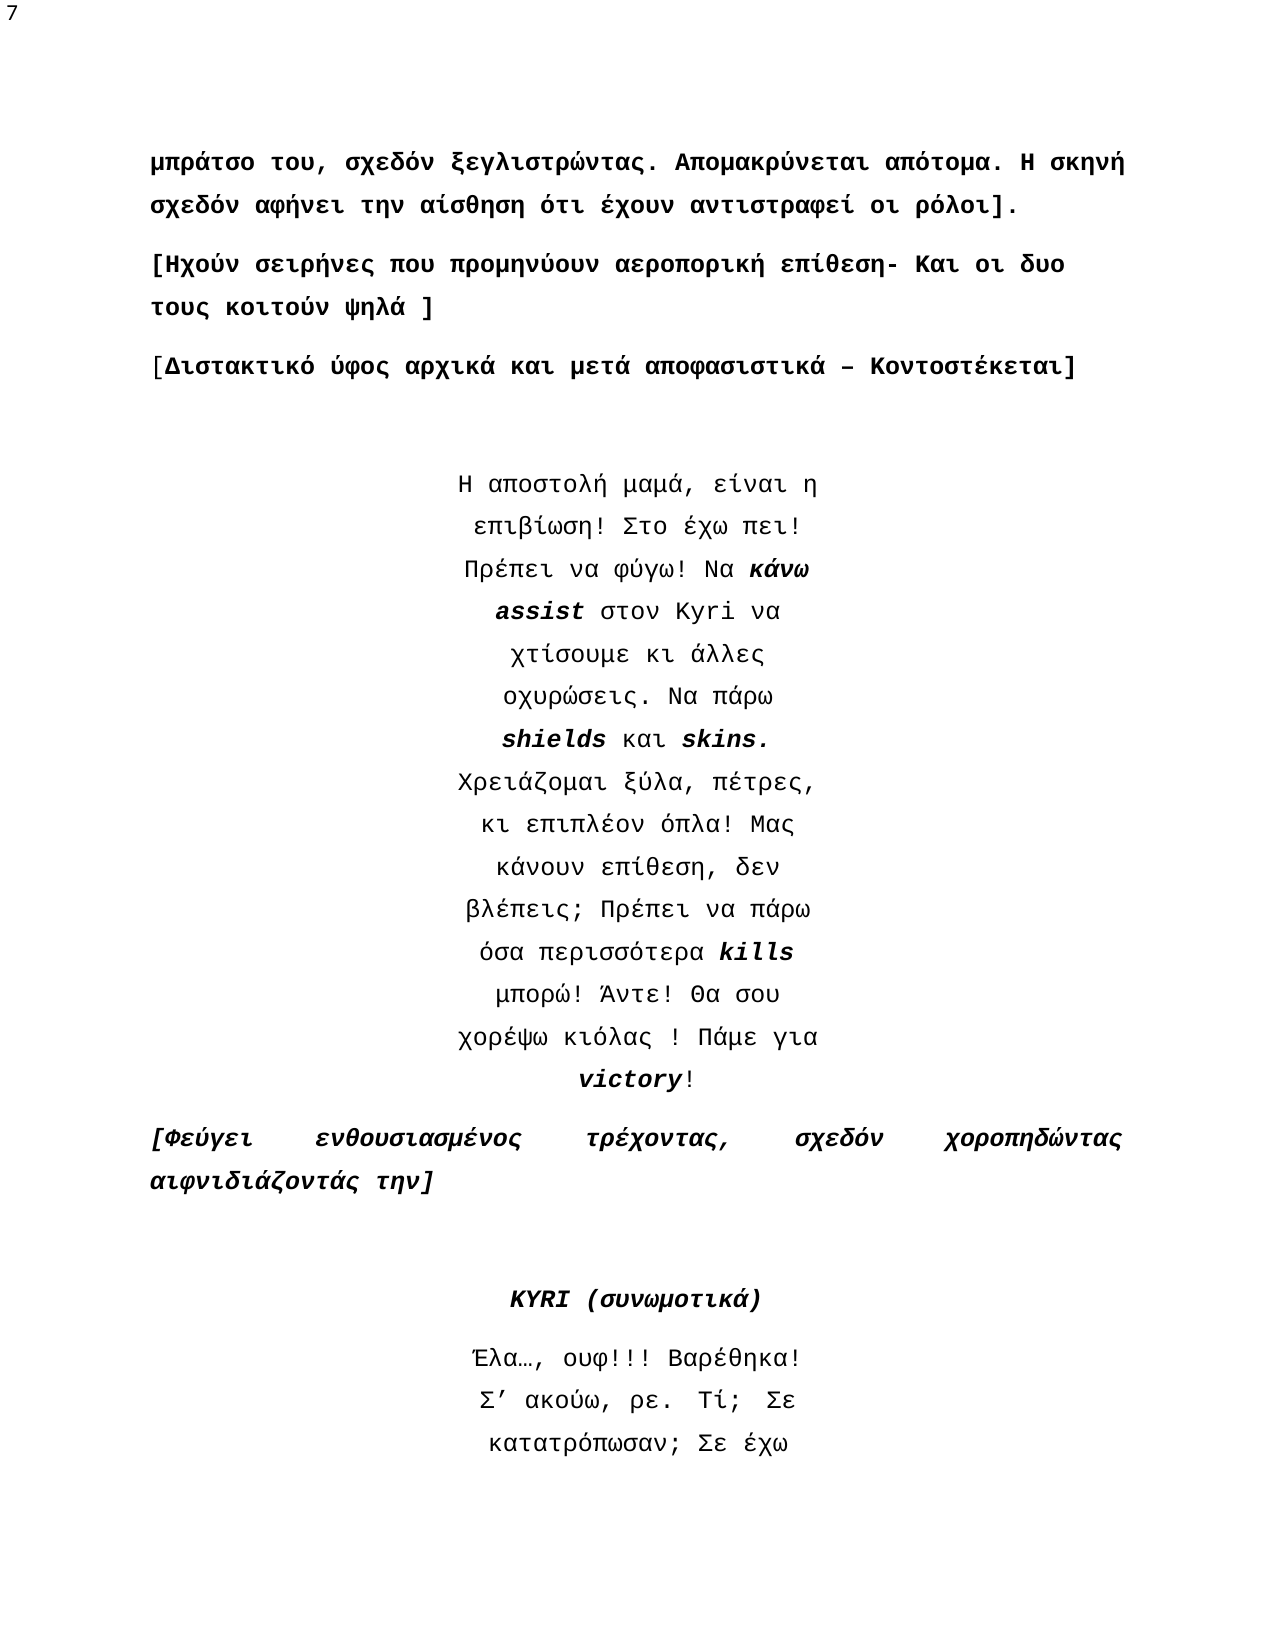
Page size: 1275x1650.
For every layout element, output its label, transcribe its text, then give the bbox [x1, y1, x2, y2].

text [Διστακτικό ύφος αρχικά και μετά αποφασιστικά – Κοντοστέκεται] [150, 353, 1139, 382]
text Χρειάζομαι ξύλα, πέτρες, κι επιπλέον όπλα! Μας κάνουν επίθεση, δεν βλέπεις; Πρέπει να πάρω όσα περισσότερα kills μπορώ! Άντε! Θα σου χορέψω κιόλας ! Πάμε για victory! [457, 769, 818, 1095]
text [Φεύγει ενθουσιασμένος τρέχοντας, σχεδόν χοροπηδώντας αιφνιδιάζοντάς την] [150, 1126, 1125, 1197]
text Έλα…, ουφ!!! Βαρέθηκα! Σ’ ακούω, ρε. Τί; Σε κατατρόπωσαν; Σε έχω [472, 1346, 803, 1459]
text [Ηχούν σειρήνες που προμηνύουν αεροπορική επίθεση- Και οι δυο τους κοιτούν ψηλά ] [150, 252, 1139, 322]
text KYRI (συνωμοτικά) [457, 1287, 818, 1315]
text μπράτσο του, σχεδόν ξεγλιστρώντας. Απομακρύνεται απότομα. Η σκηνή σχεδόν αφήνει την αίσθηση ότι έχουν αντιστραφεί οι ρόλοι]. [150, 150, 1139, 221]
text Η αποστολή μαμά, είναι η επιβίωση! Στο έχω πει! Πρέπει να φύγω! Να κάνω assist στον Kyri να χτίσουμε κι άλλες οχυρώσεις. Να πάρω shields και skins. [457, 471, 818, 755]
